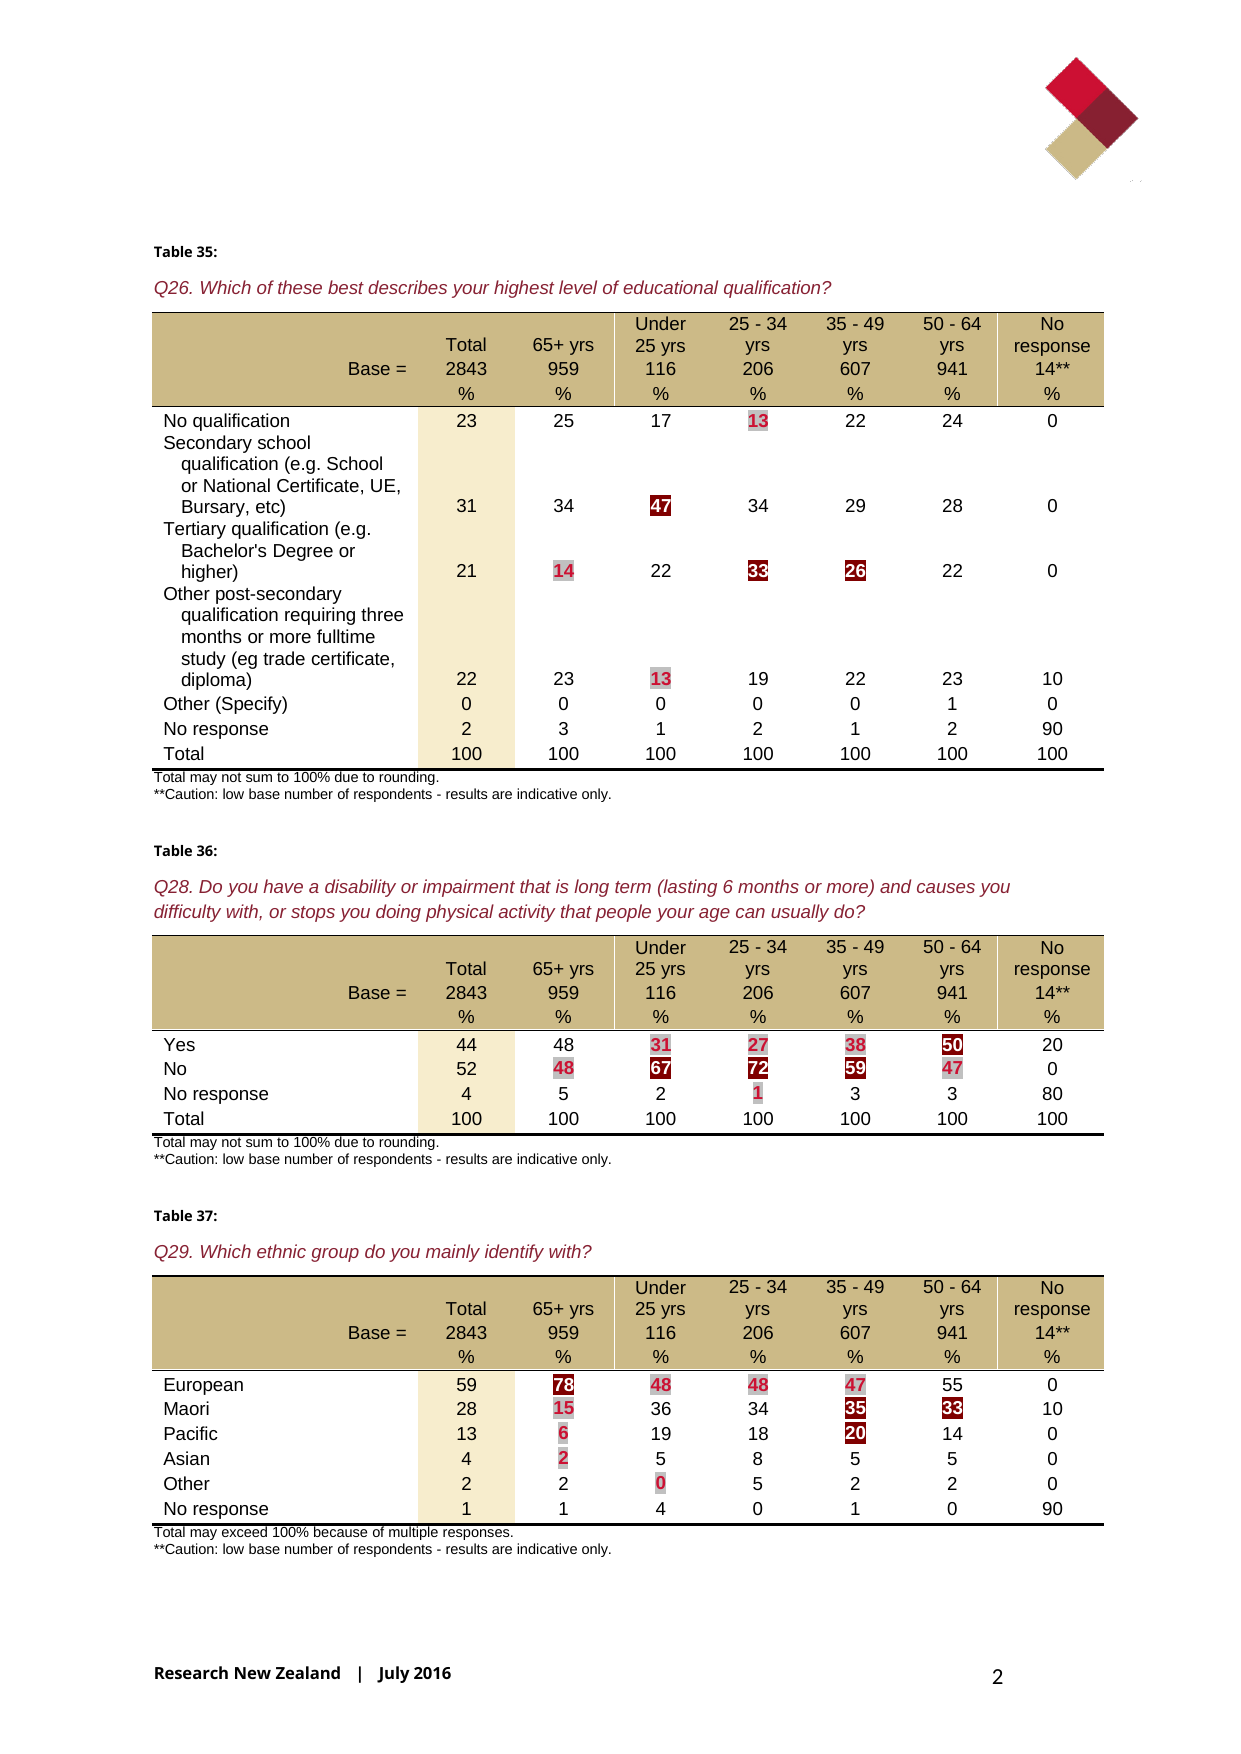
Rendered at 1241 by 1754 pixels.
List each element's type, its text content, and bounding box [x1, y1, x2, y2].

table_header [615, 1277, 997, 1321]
text Q29. Which ethnic group do you mainly identify with? [153, 1241, 1153, 1262]
subtitle Table 37: [153, 1206, 1153, 1225]
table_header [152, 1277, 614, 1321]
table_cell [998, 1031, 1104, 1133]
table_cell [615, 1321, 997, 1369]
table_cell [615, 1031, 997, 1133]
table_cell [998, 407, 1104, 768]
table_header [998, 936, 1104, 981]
text Q28. Do you have a disability or impairment that is long term (lasting 6 months or more) and causes you difficulty with, or stops you doing physical activity that people your age can usually do? [153, 876, 1067, 922]
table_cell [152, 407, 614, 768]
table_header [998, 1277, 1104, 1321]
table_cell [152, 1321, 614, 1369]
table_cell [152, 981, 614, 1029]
text Total may not sum to 100% due to rounding. [153, 771, 1153, 786]
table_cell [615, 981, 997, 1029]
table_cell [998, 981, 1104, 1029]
text **Caution: low base number of respondents - results are indicative only. [153, 786, 1153, 802]
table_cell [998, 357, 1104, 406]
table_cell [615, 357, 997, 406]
subtitle Table 36: [153, 841, 1153, 861]
text **Caution: low base number of respondents - results are indicative only. [153, 1541, 1153, 1557]
subtitle Table 35: [153, 242, 1153, 262]
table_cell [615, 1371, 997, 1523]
text Total may exceed 100% because of multiple responses. [153, 1526, 1153, 1541]
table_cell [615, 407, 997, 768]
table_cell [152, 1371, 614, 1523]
text **Caution: low base number of respondents - results are indicative only. [153, 1151, 1153, 1167]
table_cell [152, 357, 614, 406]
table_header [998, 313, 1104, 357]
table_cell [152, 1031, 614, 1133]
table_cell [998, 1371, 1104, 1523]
text Q26. Which of these best describes your highest level of educational qualification? [153, 277, 1153, 298]
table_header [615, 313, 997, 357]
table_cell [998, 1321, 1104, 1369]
text Total may not sum to 100% due to rounding. [153, 1136, 1153, 1151]
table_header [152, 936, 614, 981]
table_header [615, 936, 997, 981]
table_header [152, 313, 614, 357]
picture [1039, 57, 1142, 182]
